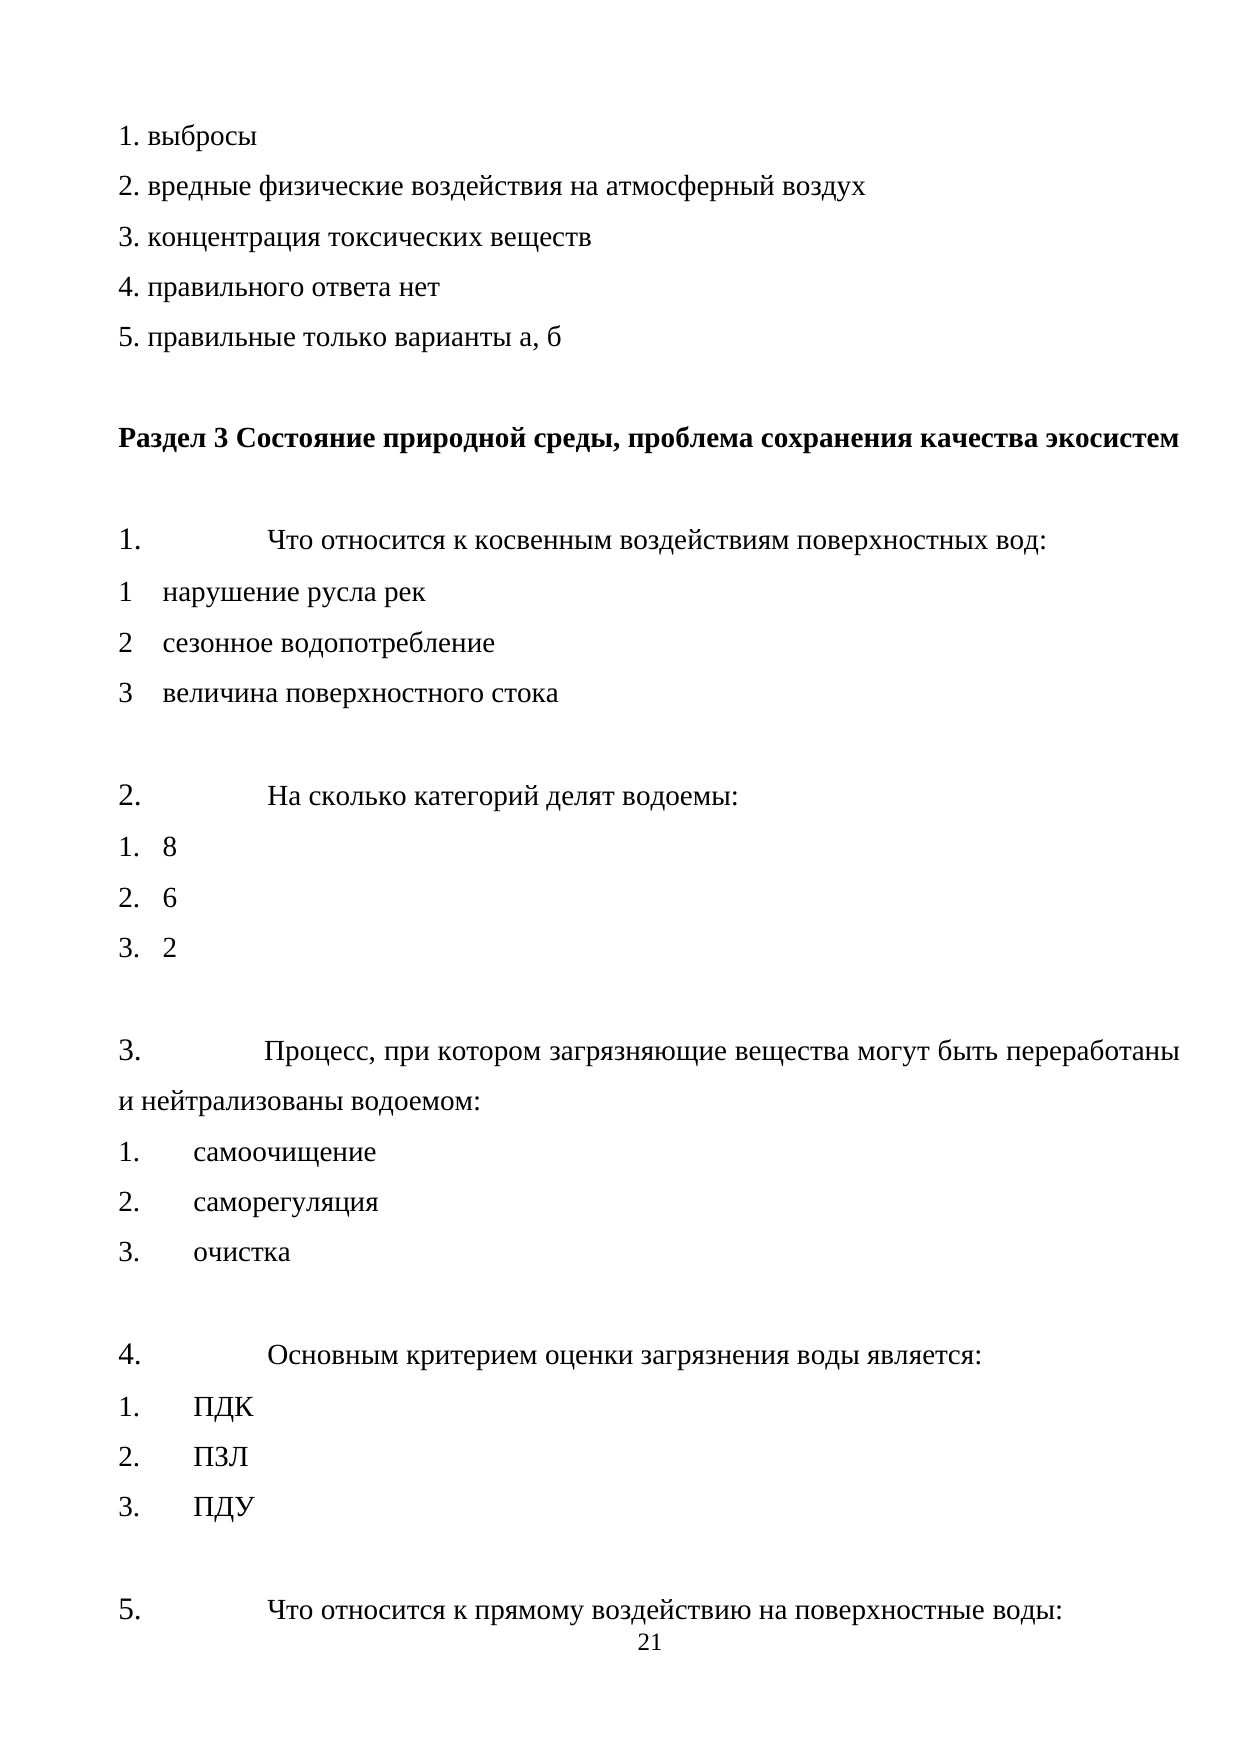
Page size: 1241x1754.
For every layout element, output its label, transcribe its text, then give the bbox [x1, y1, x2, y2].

list ПДК [118, 1389, 1181, 1422]
list ПЗЛ [118, 1439, 1181, 1473]
text 3. концентрация токсических веществ [118, 219, 1181, 252]
list самоочищение [118, 1134, 1181, 1167]
list ПДУ [118, 1489, 1181, 1523]
list очистка [118, 1234, 1181, 1268]
list величина поверхностного стока [118, 675, 1181, 709]
text 4. правильного ответа нет [118, 269, 1181, 303]
text 5. правильные только варианты а, б [118, 319, 1181, 353]
text 2. вредные физические воздействия на атмосферный воздух [118, 168, 1181, 202]
text Раздел 3 Состояние природной среды, проблема сохранения качества экосистем [118, 420, 1181, 453]
text 1. выбросы [118, 118, 1181, 152]
list 6 [118, 880, 1181, 913]
list саморегуляция [118, 1184, 1181, 1218]
list нарушение русла рек [118, 574, 1181, 608]
list Что относится к косвенным воздействиям поверхностных вод: [118, 521, 1181, 557]
list 8 [118, 829, 1181, 863]
list На сколько категорий делят водоемы: [118, 776, 1181, 812]
list Процесс, при котором загрязняющие вещества могут быть переработаны и нейтрализованы водоемом: [118, 1031, 1181, 1117]
list сезонное водопотребление [118, 625, 1181, 658]
list 2 [118, 930, 1181, 964]
list Что относится к прямому воздействию на поверхностные воды: [118, 1590, 1181, 1626]
list Основным критерием оценки загрязнения воды является: [118, 1335, 1181, 1371]
